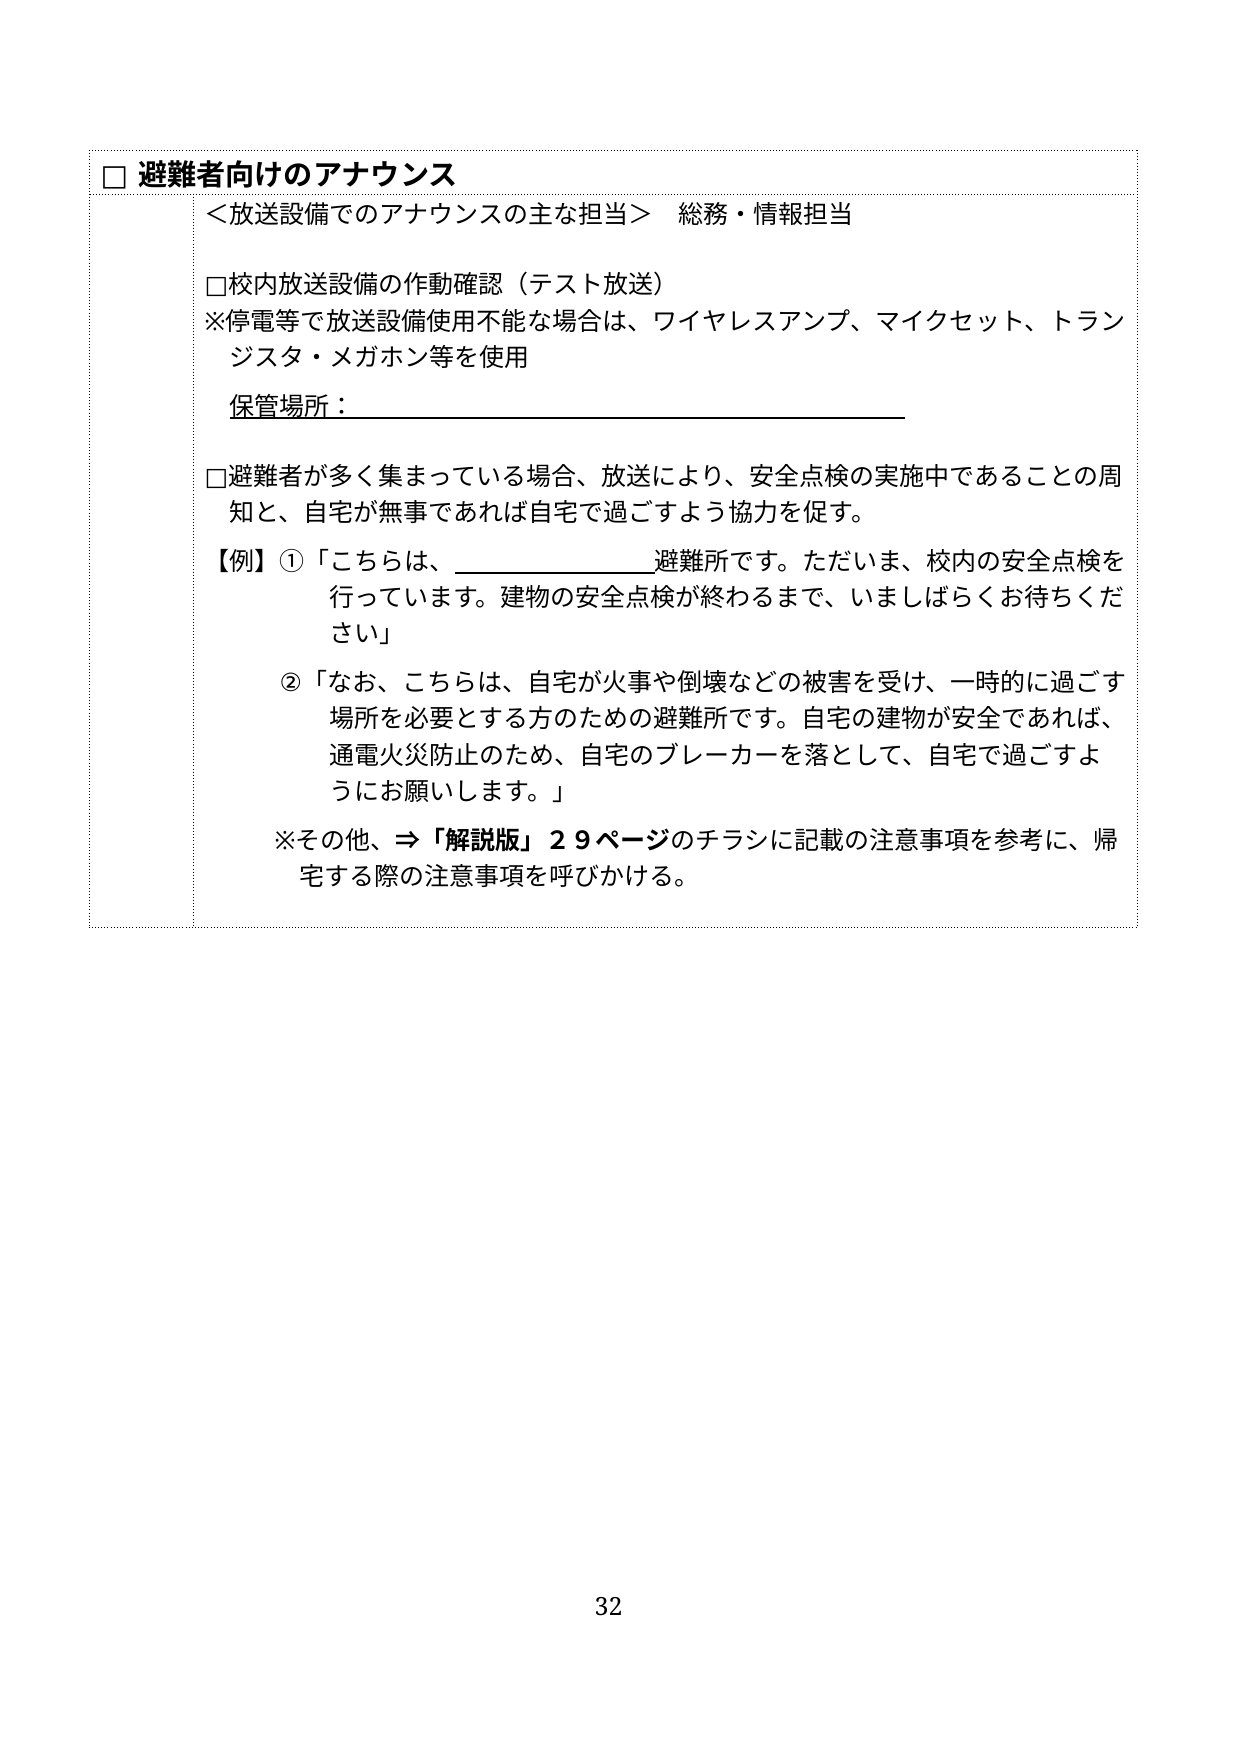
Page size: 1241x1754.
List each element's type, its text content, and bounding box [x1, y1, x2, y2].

table_cell ＜放送設備でのアナウンスの主な担当＞ 総務・情報担当 □校内放送設備の作動確認（テスト放送） ※停電等で放送設備使用不能な場合は、ワイヤレスアンプ、マイクセット、トランジスタ・メガホン等を使用 保管場所： □避難者が多く集まっている場合、放送により、安全点検の実施中であることの周知と、自宅が無事であれば自宅で過ごすよう協力を促す。 【例】①「こちらは、 避難所です。ただいま、校内の安全点検を行っています。建物の安全点検が終わるまで、いましばらくお待ちください」 ②「なお、こちらは、自宅が火事や倒壊などの被害を受け、一時的に過ごす場所を必要とする方のための避難所です。自宅の建物が安全であれば、通電火災防止のため、自宅のブレーカーを落として、自宅で過ごすようにお願いします。」 ※その他、⇒「解説版」２９ページのチラシに記載の注意事項を参考に、帰宅する際の注意事項を呼びかける。 [193, 194, 1138, 927]
table_header 避難者向けのアナウンス [89, 150, 1138, 193]
table_cell [89, 194, 193, 927]
